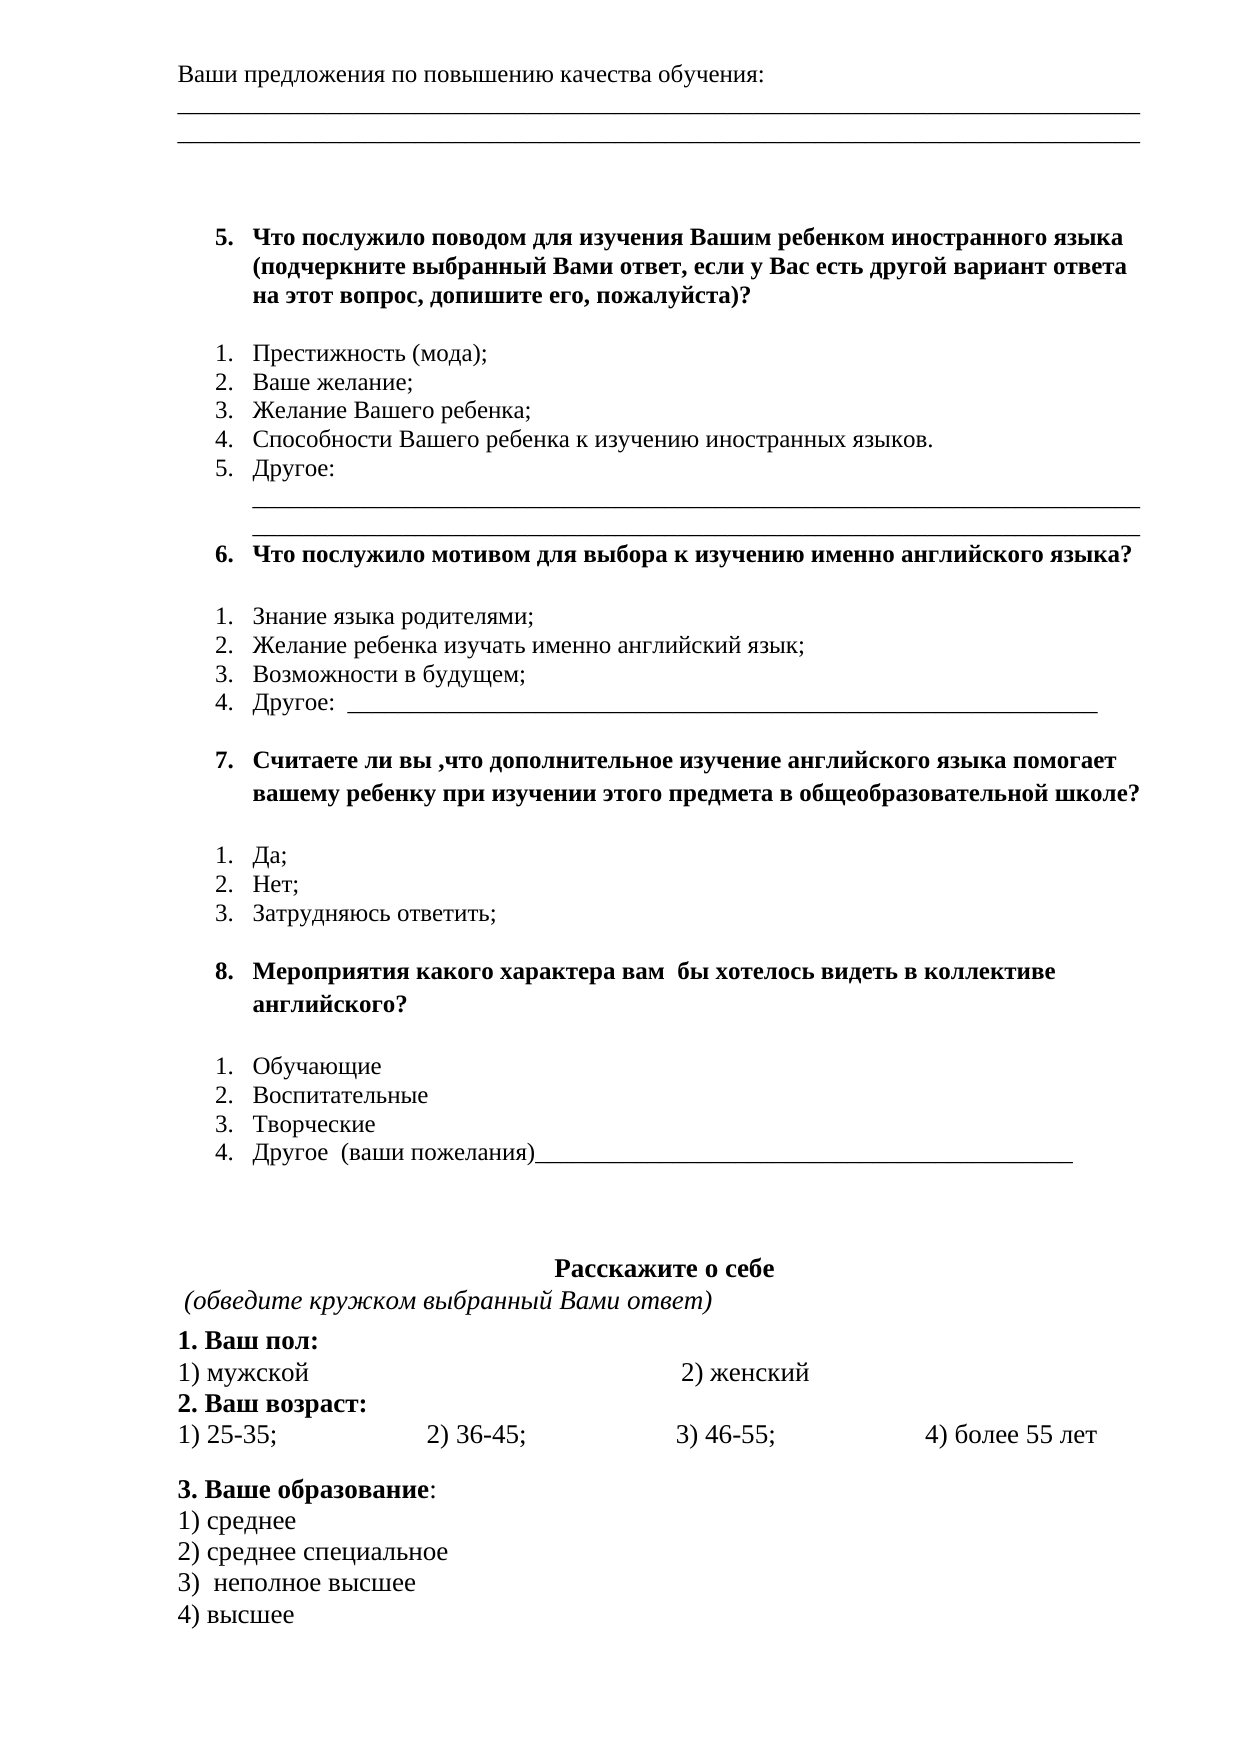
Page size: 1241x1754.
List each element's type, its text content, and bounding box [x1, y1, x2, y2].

list Ваше желание; [215, 367, 1152, 395]
text _____________________________________________________________________________ [177, 88, 1152, 117]
table_header 1) 25-35; [166, 1418, 415, 1449]
list Что послужило поводом для изучения Вашим ребенком иностранного языка (подчеркните выбранный Вами ответ, если у Вас есть другой вариант ответа на этот вопрос, допишите его, пожалуйста)? [215, 222, 1152, 309]
text Расскажите о себе [177, 1253, 1152, 1284]
table_header 3) 46-55; [664, 1418, 914, 1449]
list Престижность (мода); [215, 338, 1152, 367]
list Возможности в будущем; [215, 659, 1152, 687]
list Другое: ______________________________________________________________________________________________________________________________________________ [215, 453, 1152, 539]
text 1) мужской 2) женский [177, 1356, 1152, 1387]
table_header 2) 36-45; [415, 1418, 664, 1449]
list Желание ребенка изучать именно английский язык; [215, 630, 1152, 659]
list Обучающие [215, 1051, 1152, 1080]
text 3. Ваше образование: [177, 1473, 1152, 1504]
list Желание Вашего ребенка; [215, 395, 1152, 424]
text 1. Ваш пол: [177, 1324, 1152, 1356]
text Ваши предложения по повышению качества обучения: [177, 59, 1152, 88]
text (обведите кружком выбранный Вами ответ) [177, 1284, 1152, 1315]
list Затрудняюсь ответить; [215, 898, 1152, 927]
list Творческие [215, 1109, 1152, 1137]
text 1) среднее [177, 1504, 1152, 1535]
list Воспитательные [215, 1080, 1152, 1109]
list Знание языка родителями; [215, 601, 1152, 630]
text _____________________________________________________________________________ [177, 117, 1152, 145]
list Другое (ваши пожелания)___________________________________________ [215, 1137, 1152, 1166]
text 2. Ваш возраст: [177, 1387, 1152, 1418]
list Да; [215, 841, 1152, 869]
list Способности Вашего ребенка к изучению иностранных языков. [215, 424, 1152, 453]
text 3) неполное высшее [177, 1567, 1152, 1598]
text 2) среднее специальное [177, 1535, 1152, 1567]
list Что послужило мотивом для выбора к изучению именно английского языка? [215, 539, 1152, 568]
list Нет; [215, 869, 1152, 898]
text 4) высшее [177, 1598, 1152, 1629]
list Считаете ли вы ,что дополнительное изучение английского языка помогает вашему ребенку при изучении этого предмета в общеобразовательной школе? [215, 745, 1152, 807]
table_header 4) более 55 лет [914, 1418, 1163, 1449]
list Другое: ____________________________________________________________ [215, 687, 1152, 716]
list Мероприятия какого характера вам бы хотелось видеть в коллективе английского? [215, 956, 1152, 1018]
